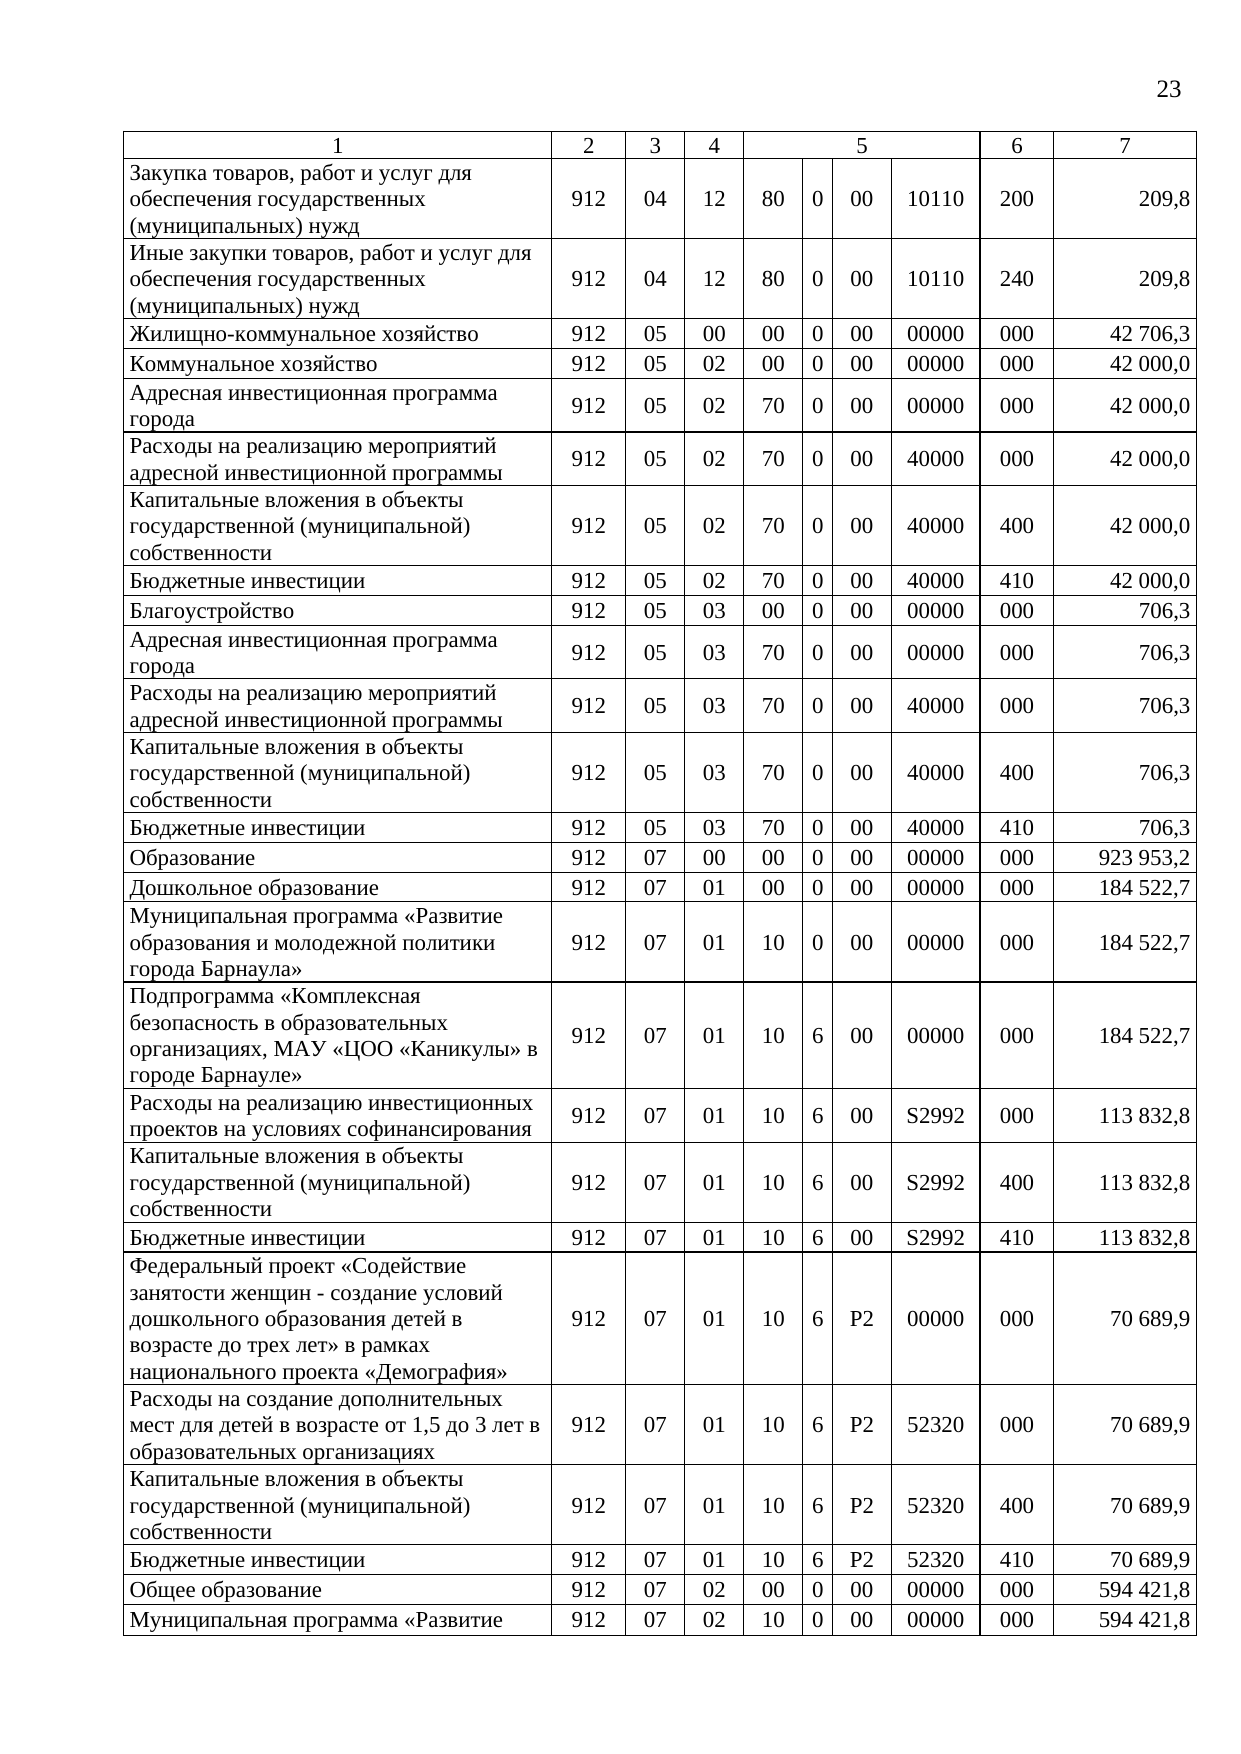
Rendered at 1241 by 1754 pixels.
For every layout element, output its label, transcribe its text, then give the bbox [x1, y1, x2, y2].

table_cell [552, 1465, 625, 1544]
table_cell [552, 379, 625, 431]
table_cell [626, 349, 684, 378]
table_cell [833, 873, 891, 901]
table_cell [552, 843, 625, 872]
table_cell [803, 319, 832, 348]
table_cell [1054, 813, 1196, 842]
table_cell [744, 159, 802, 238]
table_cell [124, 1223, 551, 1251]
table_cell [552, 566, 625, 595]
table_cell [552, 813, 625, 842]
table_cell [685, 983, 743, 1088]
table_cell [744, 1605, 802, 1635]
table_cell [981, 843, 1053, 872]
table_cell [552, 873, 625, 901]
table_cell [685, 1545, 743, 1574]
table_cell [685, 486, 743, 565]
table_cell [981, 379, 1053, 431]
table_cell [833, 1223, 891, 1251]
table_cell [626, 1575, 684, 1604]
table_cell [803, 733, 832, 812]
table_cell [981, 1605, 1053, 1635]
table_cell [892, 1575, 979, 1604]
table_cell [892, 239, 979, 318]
table_header 4 [685, 132, 743, 158]
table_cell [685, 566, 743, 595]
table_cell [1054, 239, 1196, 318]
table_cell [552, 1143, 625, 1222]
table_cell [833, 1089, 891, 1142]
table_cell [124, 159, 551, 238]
table_header 2 [552, 132, 625, 158]
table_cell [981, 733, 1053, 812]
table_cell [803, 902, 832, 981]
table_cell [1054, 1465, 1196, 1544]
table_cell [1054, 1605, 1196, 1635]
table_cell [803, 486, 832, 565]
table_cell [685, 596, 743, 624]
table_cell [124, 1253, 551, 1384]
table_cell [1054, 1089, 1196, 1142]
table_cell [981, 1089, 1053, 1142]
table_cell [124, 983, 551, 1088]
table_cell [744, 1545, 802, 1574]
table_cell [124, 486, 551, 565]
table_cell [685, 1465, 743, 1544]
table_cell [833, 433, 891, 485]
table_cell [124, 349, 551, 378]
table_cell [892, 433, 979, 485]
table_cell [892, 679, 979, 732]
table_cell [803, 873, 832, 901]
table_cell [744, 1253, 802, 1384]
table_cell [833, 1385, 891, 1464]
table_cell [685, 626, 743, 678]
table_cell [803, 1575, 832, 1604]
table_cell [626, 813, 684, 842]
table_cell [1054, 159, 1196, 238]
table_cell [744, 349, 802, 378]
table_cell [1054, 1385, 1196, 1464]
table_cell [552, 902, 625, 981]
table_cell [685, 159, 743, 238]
table_header 1 [124, 132, 551, 158]
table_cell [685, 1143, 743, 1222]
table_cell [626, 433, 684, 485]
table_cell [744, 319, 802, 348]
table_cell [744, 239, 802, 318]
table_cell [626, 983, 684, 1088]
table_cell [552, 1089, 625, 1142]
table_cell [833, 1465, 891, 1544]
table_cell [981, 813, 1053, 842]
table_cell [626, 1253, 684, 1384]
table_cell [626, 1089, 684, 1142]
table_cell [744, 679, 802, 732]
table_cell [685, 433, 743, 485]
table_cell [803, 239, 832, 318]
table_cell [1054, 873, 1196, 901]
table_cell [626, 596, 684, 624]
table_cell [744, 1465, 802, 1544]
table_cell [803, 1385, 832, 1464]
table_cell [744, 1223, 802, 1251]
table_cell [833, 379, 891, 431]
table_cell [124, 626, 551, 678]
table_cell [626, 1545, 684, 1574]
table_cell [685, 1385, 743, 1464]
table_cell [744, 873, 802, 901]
table_header 3 [626, 132, 684, 158]
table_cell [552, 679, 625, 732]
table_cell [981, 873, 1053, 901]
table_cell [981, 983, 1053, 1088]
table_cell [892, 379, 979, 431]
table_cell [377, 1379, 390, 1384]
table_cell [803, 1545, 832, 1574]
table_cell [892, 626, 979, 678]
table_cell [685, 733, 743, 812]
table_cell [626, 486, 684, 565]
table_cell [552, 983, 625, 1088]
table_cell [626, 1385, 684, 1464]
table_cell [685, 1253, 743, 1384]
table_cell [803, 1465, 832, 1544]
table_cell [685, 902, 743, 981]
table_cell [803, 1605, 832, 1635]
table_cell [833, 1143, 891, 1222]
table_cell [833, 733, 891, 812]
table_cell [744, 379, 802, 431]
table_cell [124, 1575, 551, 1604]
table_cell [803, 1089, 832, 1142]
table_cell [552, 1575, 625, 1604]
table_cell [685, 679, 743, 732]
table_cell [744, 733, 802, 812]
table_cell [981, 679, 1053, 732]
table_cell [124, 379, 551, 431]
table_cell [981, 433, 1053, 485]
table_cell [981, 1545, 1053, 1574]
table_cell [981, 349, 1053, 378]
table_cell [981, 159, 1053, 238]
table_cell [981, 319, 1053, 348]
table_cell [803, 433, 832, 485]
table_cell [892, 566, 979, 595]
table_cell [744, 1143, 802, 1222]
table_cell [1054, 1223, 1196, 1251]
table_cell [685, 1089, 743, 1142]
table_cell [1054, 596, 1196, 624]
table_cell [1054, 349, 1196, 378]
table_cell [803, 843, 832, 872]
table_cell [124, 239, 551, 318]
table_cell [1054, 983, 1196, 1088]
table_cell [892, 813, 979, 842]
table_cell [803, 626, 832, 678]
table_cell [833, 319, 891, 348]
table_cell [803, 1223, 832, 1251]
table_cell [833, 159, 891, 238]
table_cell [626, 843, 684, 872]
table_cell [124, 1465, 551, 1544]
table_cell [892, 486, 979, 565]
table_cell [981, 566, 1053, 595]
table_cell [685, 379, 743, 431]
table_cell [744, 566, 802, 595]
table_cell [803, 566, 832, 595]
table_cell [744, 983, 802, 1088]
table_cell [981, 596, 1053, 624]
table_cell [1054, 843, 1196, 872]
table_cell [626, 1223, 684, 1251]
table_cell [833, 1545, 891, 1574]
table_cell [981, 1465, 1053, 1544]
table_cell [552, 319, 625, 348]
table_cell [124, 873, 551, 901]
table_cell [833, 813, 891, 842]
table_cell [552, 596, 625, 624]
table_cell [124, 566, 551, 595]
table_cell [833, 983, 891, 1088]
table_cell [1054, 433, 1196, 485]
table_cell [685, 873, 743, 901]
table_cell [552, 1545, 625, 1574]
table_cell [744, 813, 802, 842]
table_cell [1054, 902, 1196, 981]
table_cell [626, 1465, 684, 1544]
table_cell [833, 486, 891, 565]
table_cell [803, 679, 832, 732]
table_header 6 [981, 132, 1053, 158]
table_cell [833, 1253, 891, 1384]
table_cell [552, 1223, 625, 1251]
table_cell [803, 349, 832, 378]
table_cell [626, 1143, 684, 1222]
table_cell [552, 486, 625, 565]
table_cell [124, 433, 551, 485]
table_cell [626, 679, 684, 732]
table_header 5 [744, 132, 979, 158]
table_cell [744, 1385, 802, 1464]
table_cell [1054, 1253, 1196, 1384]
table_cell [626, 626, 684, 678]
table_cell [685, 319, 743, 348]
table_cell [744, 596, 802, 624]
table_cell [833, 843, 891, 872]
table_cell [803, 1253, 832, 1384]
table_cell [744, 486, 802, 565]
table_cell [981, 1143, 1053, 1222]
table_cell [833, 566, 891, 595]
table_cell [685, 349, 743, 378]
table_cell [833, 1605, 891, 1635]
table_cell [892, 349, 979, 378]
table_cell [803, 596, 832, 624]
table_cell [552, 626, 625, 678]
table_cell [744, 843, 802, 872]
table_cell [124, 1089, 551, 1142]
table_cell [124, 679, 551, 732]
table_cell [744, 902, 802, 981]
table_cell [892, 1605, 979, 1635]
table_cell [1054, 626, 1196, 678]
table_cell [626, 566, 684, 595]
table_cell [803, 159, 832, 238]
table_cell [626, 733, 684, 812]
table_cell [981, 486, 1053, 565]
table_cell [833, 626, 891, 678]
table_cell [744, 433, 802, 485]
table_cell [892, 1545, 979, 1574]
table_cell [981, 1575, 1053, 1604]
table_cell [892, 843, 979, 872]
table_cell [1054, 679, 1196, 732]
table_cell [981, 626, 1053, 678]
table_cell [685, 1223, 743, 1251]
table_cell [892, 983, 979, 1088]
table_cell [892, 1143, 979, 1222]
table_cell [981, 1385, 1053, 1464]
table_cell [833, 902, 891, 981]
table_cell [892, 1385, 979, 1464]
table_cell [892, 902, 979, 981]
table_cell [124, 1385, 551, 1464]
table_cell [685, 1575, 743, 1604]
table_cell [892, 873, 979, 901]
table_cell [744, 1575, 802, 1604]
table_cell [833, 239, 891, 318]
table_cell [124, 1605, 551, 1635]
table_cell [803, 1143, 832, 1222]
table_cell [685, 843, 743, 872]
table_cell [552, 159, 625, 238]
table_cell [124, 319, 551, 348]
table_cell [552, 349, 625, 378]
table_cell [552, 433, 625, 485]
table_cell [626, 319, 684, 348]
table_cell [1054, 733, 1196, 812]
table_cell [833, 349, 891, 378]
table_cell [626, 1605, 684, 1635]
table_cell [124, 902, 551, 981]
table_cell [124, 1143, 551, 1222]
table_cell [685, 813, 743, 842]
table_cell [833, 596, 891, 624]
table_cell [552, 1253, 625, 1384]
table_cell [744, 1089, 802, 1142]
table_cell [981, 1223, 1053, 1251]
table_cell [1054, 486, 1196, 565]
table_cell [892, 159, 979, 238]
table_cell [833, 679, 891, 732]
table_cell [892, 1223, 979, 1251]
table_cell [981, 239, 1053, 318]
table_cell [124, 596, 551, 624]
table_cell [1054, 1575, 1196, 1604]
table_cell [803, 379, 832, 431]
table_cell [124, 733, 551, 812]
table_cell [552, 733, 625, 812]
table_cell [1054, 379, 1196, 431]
table_header 7 [1054, 132, 1196, 158]
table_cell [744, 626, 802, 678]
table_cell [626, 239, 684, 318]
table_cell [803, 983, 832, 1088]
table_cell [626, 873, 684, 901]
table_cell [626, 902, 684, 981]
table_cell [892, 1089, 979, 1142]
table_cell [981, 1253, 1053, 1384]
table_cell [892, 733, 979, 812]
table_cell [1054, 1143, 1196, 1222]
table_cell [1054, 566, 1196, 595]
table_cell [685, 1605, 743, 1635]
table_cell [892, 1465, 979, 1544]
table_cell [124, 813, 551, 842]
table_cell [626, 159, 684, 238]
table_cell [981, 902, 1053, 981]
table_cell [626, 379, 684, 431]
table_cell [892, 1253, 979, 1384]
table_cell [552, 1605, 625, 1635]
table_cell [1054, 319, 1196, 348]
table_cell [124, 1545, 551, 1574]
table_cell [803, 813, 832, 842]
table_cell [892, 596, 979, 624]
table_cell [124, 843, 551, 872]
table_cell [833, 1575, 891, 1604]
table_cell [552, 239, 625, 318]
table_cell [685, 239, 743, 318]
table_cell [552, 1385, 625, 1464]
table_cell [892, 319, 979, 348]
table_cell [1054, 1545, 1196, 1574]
